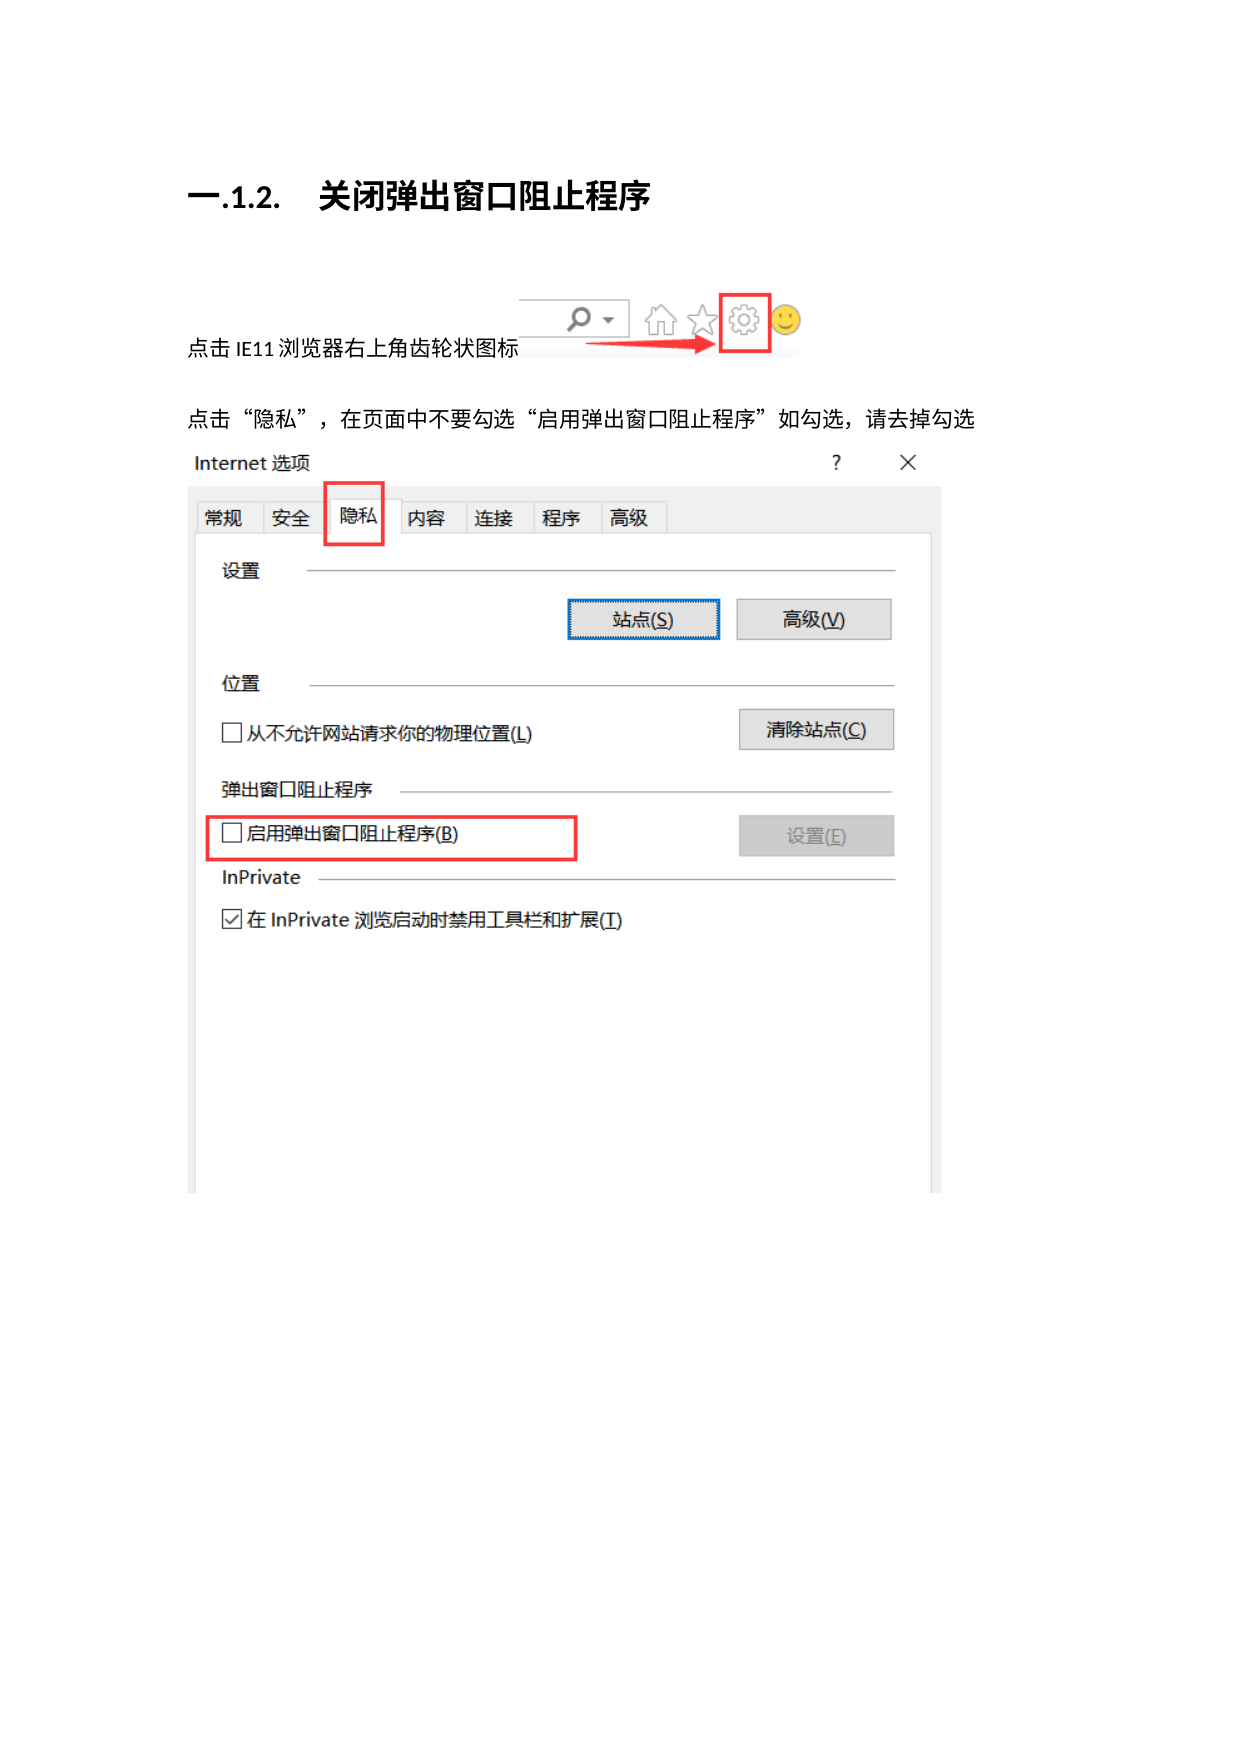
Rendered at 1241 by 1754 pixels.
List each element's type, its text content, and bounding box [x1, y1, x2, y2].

subtitle 关闭弹出窗口阻止程序 [187, 162, 1053, 227]
picture [187, 450, 942, 1193]
text 点击“隐私”，在页面中不要勾选“启用弹出窗口阻止程序”如勾选，请去掉勾选 [187, 402, 1053, 434]
picture [518, 288, 812, 357]
text 点击IE11浏览器右上角齿轮状图标 [187, 289, 1053, 386]
